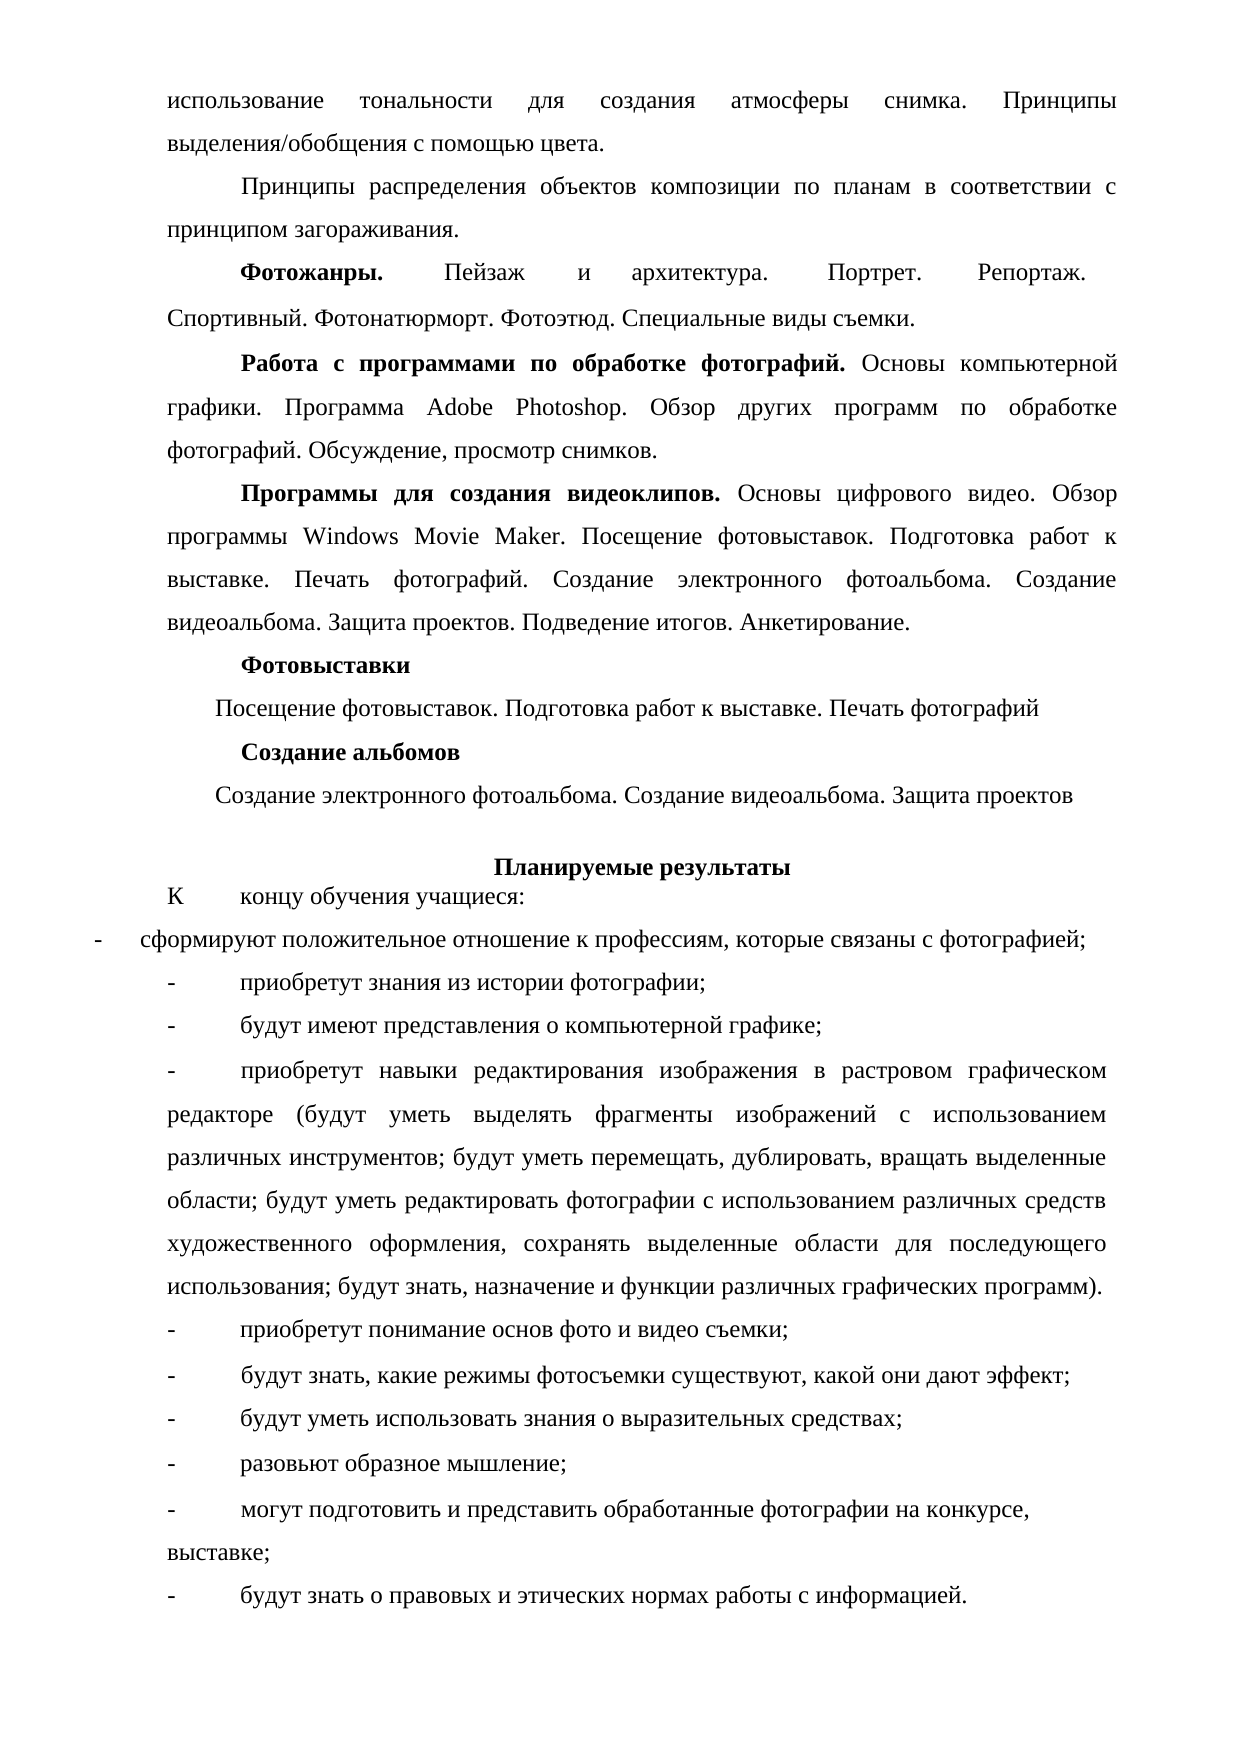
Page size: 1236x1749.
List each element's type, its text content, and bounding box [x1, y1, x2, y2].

list будут знать, какие режимы фотосъемки существуют, какой они дают эффект; [167, 1360, 1107, 1388]
text Фотожанры. Пейзаж и архитектура. Портрет. Репортаж. [240, 257, 1118, 286]
list сформируют положительное отношение к профессиям, которые связаны с фотографией; [94, 924, 1118, 953]
text Создание электронного фотоальбома. Создание видеоальбома. Защита проектов [140, 780, 1118, 808]
list будут имеют представления о компьютерной графике; [167, 1010, 1118, 1039]
list приобретут навыки редактирования изображения в растровом графическом редакторе (будут уметь выделять фрагменты изображений с использованием различных инструментов; будут уметь перемещать, дублировать, вращать выделенные области; будут уметь редактировать фотографии с использованием различных средств художественного оформления, сохранять выделенные области для последующего использования; будут знать, назначение и функции различных графических программ). [167, 1056, 1107, 1300]
text Программы для создания видеоклипов. Основы цифрового видео. Обзор программы Windows Movie Maker. Посещение фотовыставок. Подготовка работ к выставке. Печать фотографий. Создание электронного фотоальбома. Создание видеоальбома. Защита проектов. Подведение итогов. Анкетирование. [167, 478, 1118, 636]
list будут уметь использовать знания о выразительных средствах; [167, 1403, 1118, 1432]
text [167, 85, 1118, 157]
list могут подготовить и представить обработанные фотографии на конкурсе, выставке; [167, 1494, 1107, 1566]
text Создание альбомов [167, 737, 1118, 765]
text Принципы распределения объектов композиции по планам в соответствии с принципом загораживания. [167, 171, 1118, 243]
text Работа с программами по обработке фотографий. Основы компьютерной графики. Программа Adobe Photoshop. Обзор других программ по обработке фотографий. Обсуждение, просмотр снимков. [167, 348, 1118, 463]
list разовьют образное мышление; [167, 1448, 1118, 1477]
text Планируемые результаты [140, 852, 1144, 881]
text Посещение фотовыставок. Подготовка работ к выставке. Печать фотографий [140, 693, 1118, 722]
text Спортивный. Фотонатюрморт. Фотоэтюд. Специальные виды съемки. [167, 303, 1118, 332]
list будут знать о правовых и этических нормах работы с информацией. [167, 1580, 1118, 1609]
list приобретут знания из истории фотографии; [167, 967, 1118, 996]
list приобретут понимание основ фото и видео съемки; [167, 1314, 1118, 1343]
list концу обучения учащиеся: [167, 881, 1118, 909]
text Фотовыставки [167, 650, 1118, 679]
